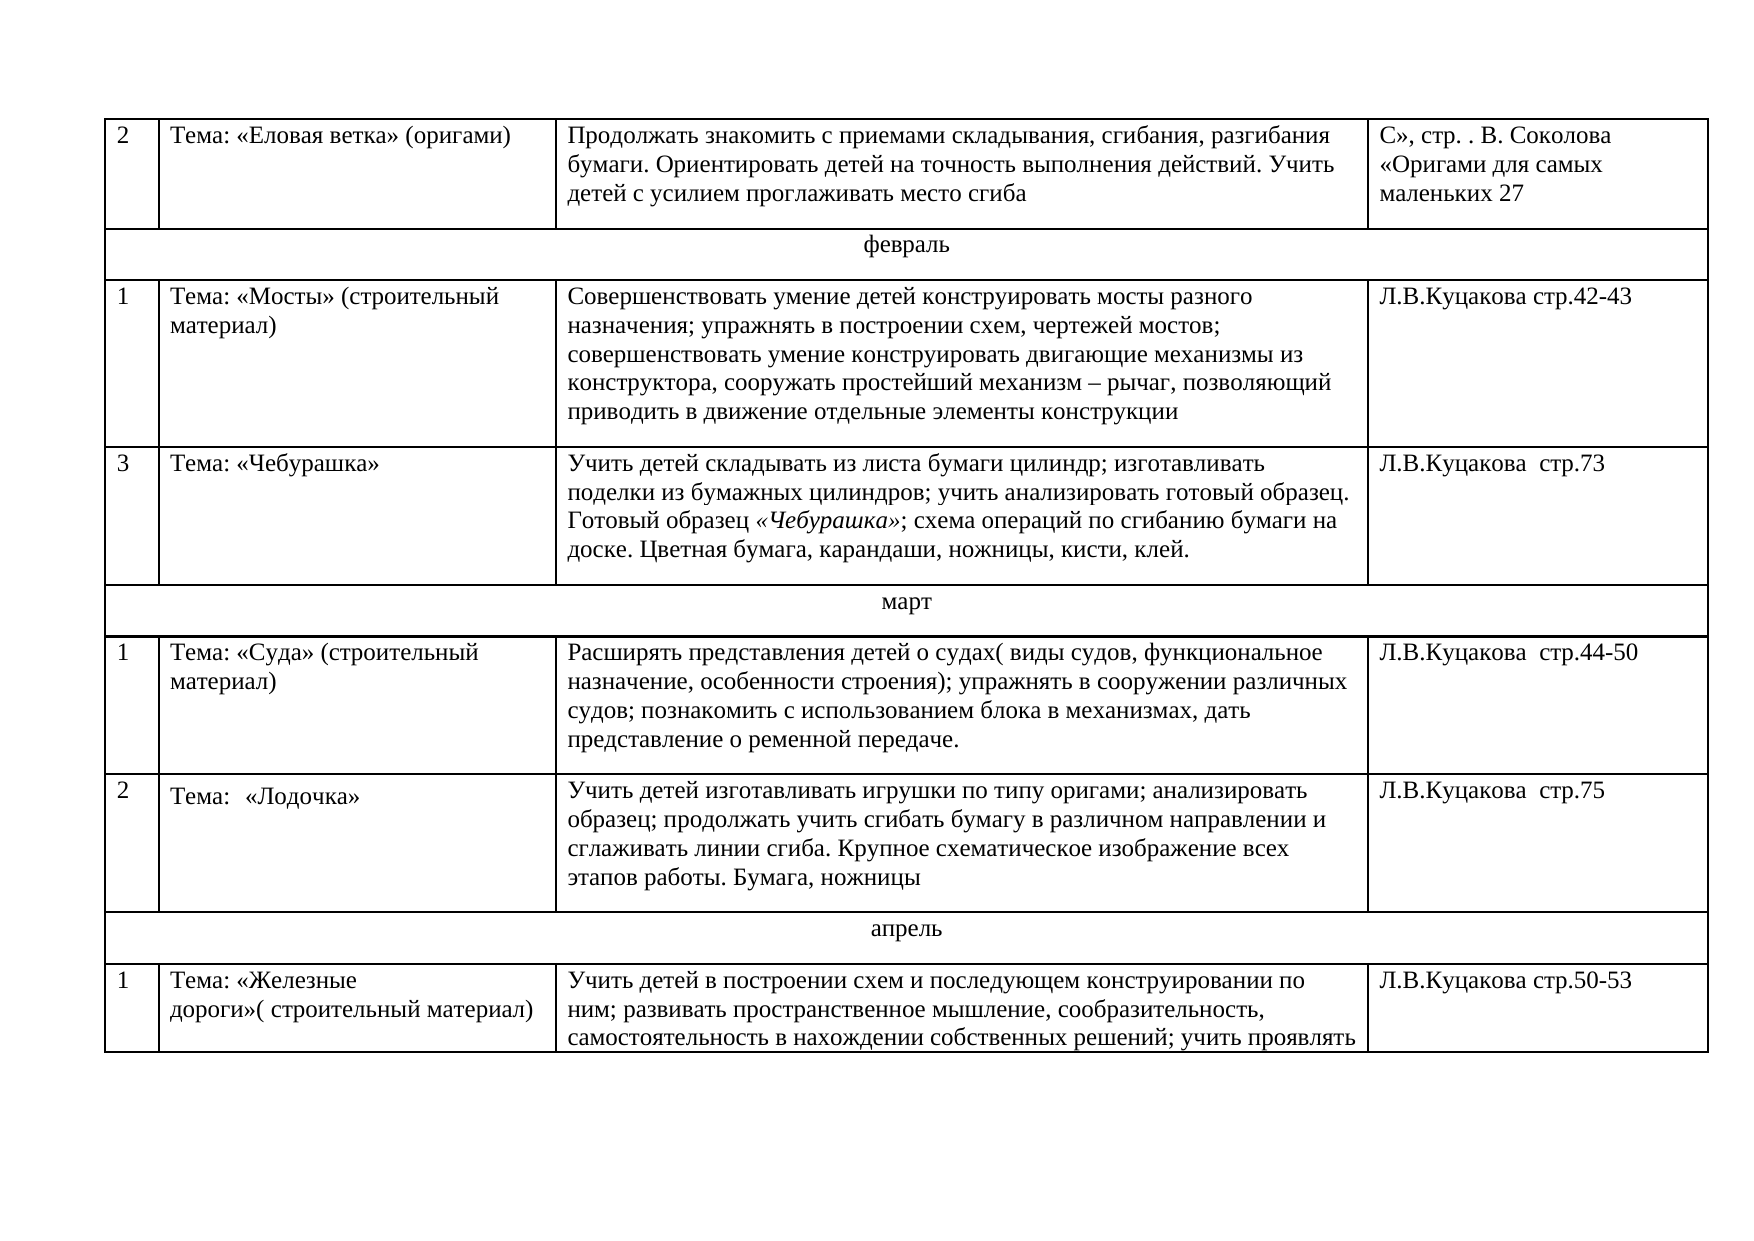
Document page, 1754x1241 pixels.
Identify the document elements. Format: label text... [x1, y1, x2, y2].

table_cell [160, 965, 555, 1051]
table_cell Тема: «Лодочка» [160, 775, 555, 911]
table_cell Л.В.Куцакова стр.75 [1369, 775, 1707, 911]
table_cell Л.В.Куцакова стр.44-50 [1369, 638, 1707, 773]
table_cell Расширять представления детей о судах( виды судов, функциональное назначение, особенности строения); упражнять в сооружении различных судов; познакомить с использованием блока в механизмах, дать представление о ременной передаче. [557, 638, 1367, 773]
table_cell Л.В.Куцакова стр.42-43 [1369, 281, 1707, 446]
table_cell 3 [106, 448, 158, 584]
table_cell март [106, 586, 1707, 635]
table_cell Тема: «Суда» (строительный материал) [160, 638, 555, 773]
table_cell Учить детей складывать из листа бумаги цилиндр; изготавливать поделки из бумажных цилиндров; учить анализировать готовый образец. Готовый образец «Чебурашка»; схема операций по сгибанию бумаги на доске. Цветная бумага, карандаши, ножницы, кисти, клей. [557, 448, 1367, 584]
table_cell Продолжать знакомить с приемами складывания, сгибания, разгибания бумаги. Ориентировать детей на точность выполнения действий. Учить детей с усилием проглаживать место сгиба [557, 120, 1367, 227]
table_cell февраль [106, 230, 1707, 279]
table_cell Л.В.Куцакова стр.73 [1369, 448, 1707, 584]
table_cell Совершенствовать умение детей конструировать мосты разного назначения; упражнять в построении схем, чертежей мостов; совершенствовать умение конструировать двигающие механизмы из конструктора, сооружать простейший механизм – рычаг, позволяющий приводить в движение отдельные элементы конструкции [557, 281, 1367, 446]
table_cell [557, 965, 1367, 1051]
table_cell С», стр. . В. Соколова «Оригами для самых маленьких 27 [1369, 120, 1707, 227]
table_cell 2 [106, 775, 158, 911]
table_cell 1 [106, 965, 158, 1051]
table_cell Тема: «Еловая ветка» (оригами) [160, 120, 555, 227]
table_cell 1 [106, 281, 158, 446]
table_cell 2 [106, 120, 158, 227]
table_cell апрель [106, 913, 1707, 963]
table_cell Учить детей изготавливать игрушки по типу оригами; анализировать образец; продолжать учить сгибать бумагу в различном направлении и сглаживать линии сгиба. Крупное схематическое изображение всех этапов работы. Бумага, ножницы [557, 775, 1367, 911]
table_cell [1369, 965, 1707, 1051]
table_cell Тема: «Чебурашка» [160, 448, 555, 584]
table_cell Тема: «Мосты» (строительный материал) [160, 281, 555, 446]
table_cell 1 [106, 638, 158, 773]
